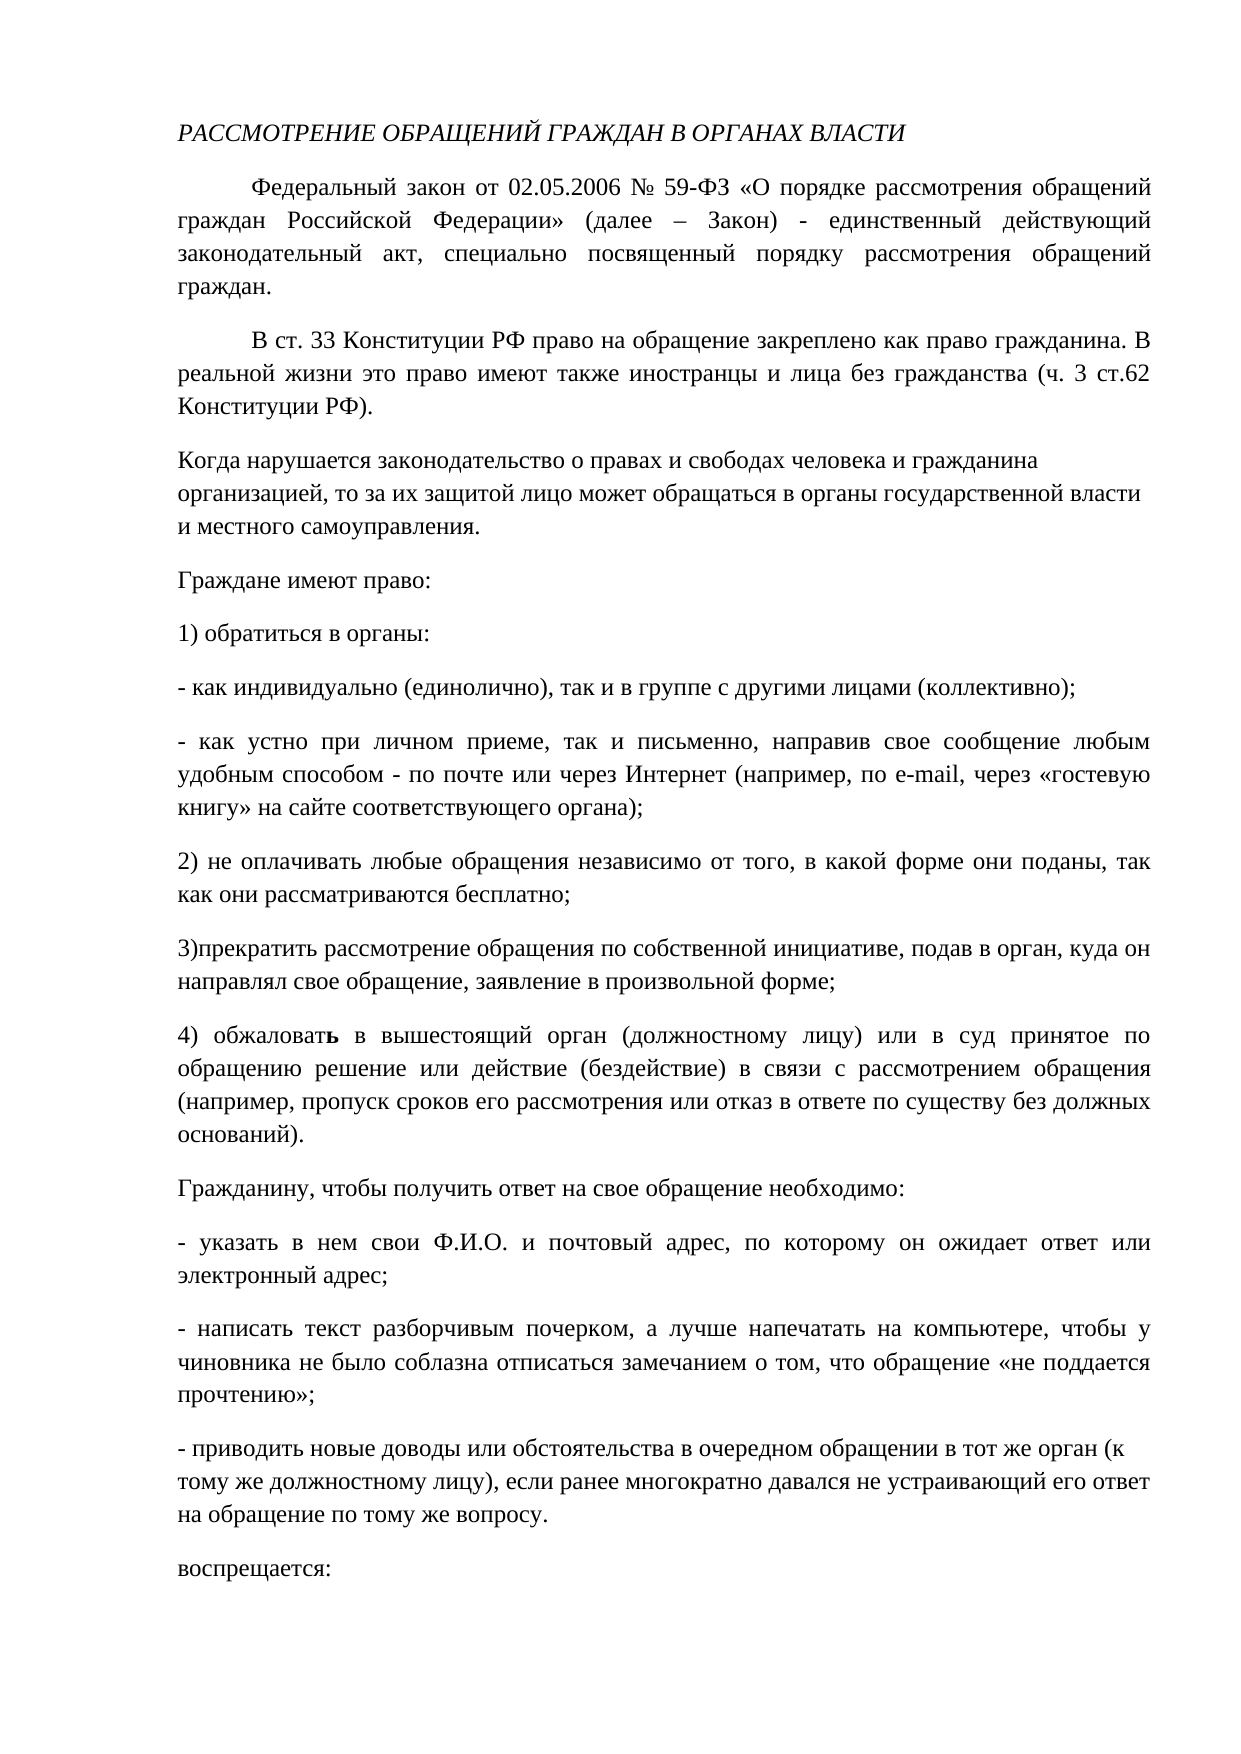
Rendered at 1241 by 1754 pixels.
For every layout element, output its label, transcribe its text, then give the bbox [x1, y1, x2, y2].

text В ст. 33 Конституции РФ право на обращение закреплено как право гражданина. В реальной жизни это право имеют также иностранцы и лица без гражданства (ч. 3 ст.62 Конституции РФ). [177, 325, 1152, 420]
text Граждане имеют право: [177, 565, 1152, 593]
text РАССМОТРЕНИЕ ОБРАЩЕНИЙ ГРАЖДАН В ОРГАНАХ ВЛАСТИ [177, 118, 1152, 147]
text Когда нарушается законодательство о правах и свободах человека и гражданина организацией, то за их защитой лицо может обращаться в органы государственной власти и местного самоуправления. [177, 445, 1152, 539]
text Гражданину, чтобы получить ответ на свое обращение необходимо: [177, 1173, 1152, 1202]
text воспрещается: [177, 1553, 1152, 1582]
text - приводить новые доводы или обстоятельства в очередном обращении в тот же орган (к тому же должностному лицу), если ранее многократно давался не устраивающий его ответ на обращение по тому же вопросу. [177, 1433, 1152, 1528]
text - как индивидуально (единолично), так и в группе с другими лицами (коллективно); [177, 672, 1152, 701]
text 2) не оплачивать любые обращения независимо от того, в какой форме они поданы, так как они рассматриваются бесплатно; [177, 846, 1152, 908]
text Федеральный закон от 02.05.2006 № 59-ФЗ «О порядке рассмотрения обращений граждан Российской Федерации» (далее – Закон) - единственный действующий законодательный акт, специально посвященный порядку рассмотрения обращений граждан. [177, 172, 1152, 300]
text - написать текст разборчивым почерком, а лучше напечатать на компьютере, чтобы у чиновника не было соблазна отписаться замечанием о том, что обращение «не поддается прочтению»; [177, 1313, 1152, 1408]
text 4) обжаловать в вышестоящий орган (должностному лицу) или в суд принятое по обращению решение или действие (бездействие) в связи с рассмотрением обращения (например, пропуск сроков его рассмотрения или отказ в ответе по существу без должных оснований). [177, 1020, 1152, 1148]
text 3)прекратить рассмотрение обращения по собственной инициативе, подав в орган, куда он направлял свое обращение, заявление в произвольной форме; [177, 933, 1152, 995]
text 1) обратиться в органы: [177, 618, 1152, 647]
text - как устно при личном приеме, так и письменно, направив свое сообщение любым удобным способом - по почте или через Интернет (например, по e-mail, через «гостевую книгу» на сайте соответствующего органа); [177, 726, 1152, 821]
text - указать в нем свои Ф.И.О. и почтовый адрес, по которому он ожидает ответ или электронный адрес; [177, 1227, 1152, 1288]
